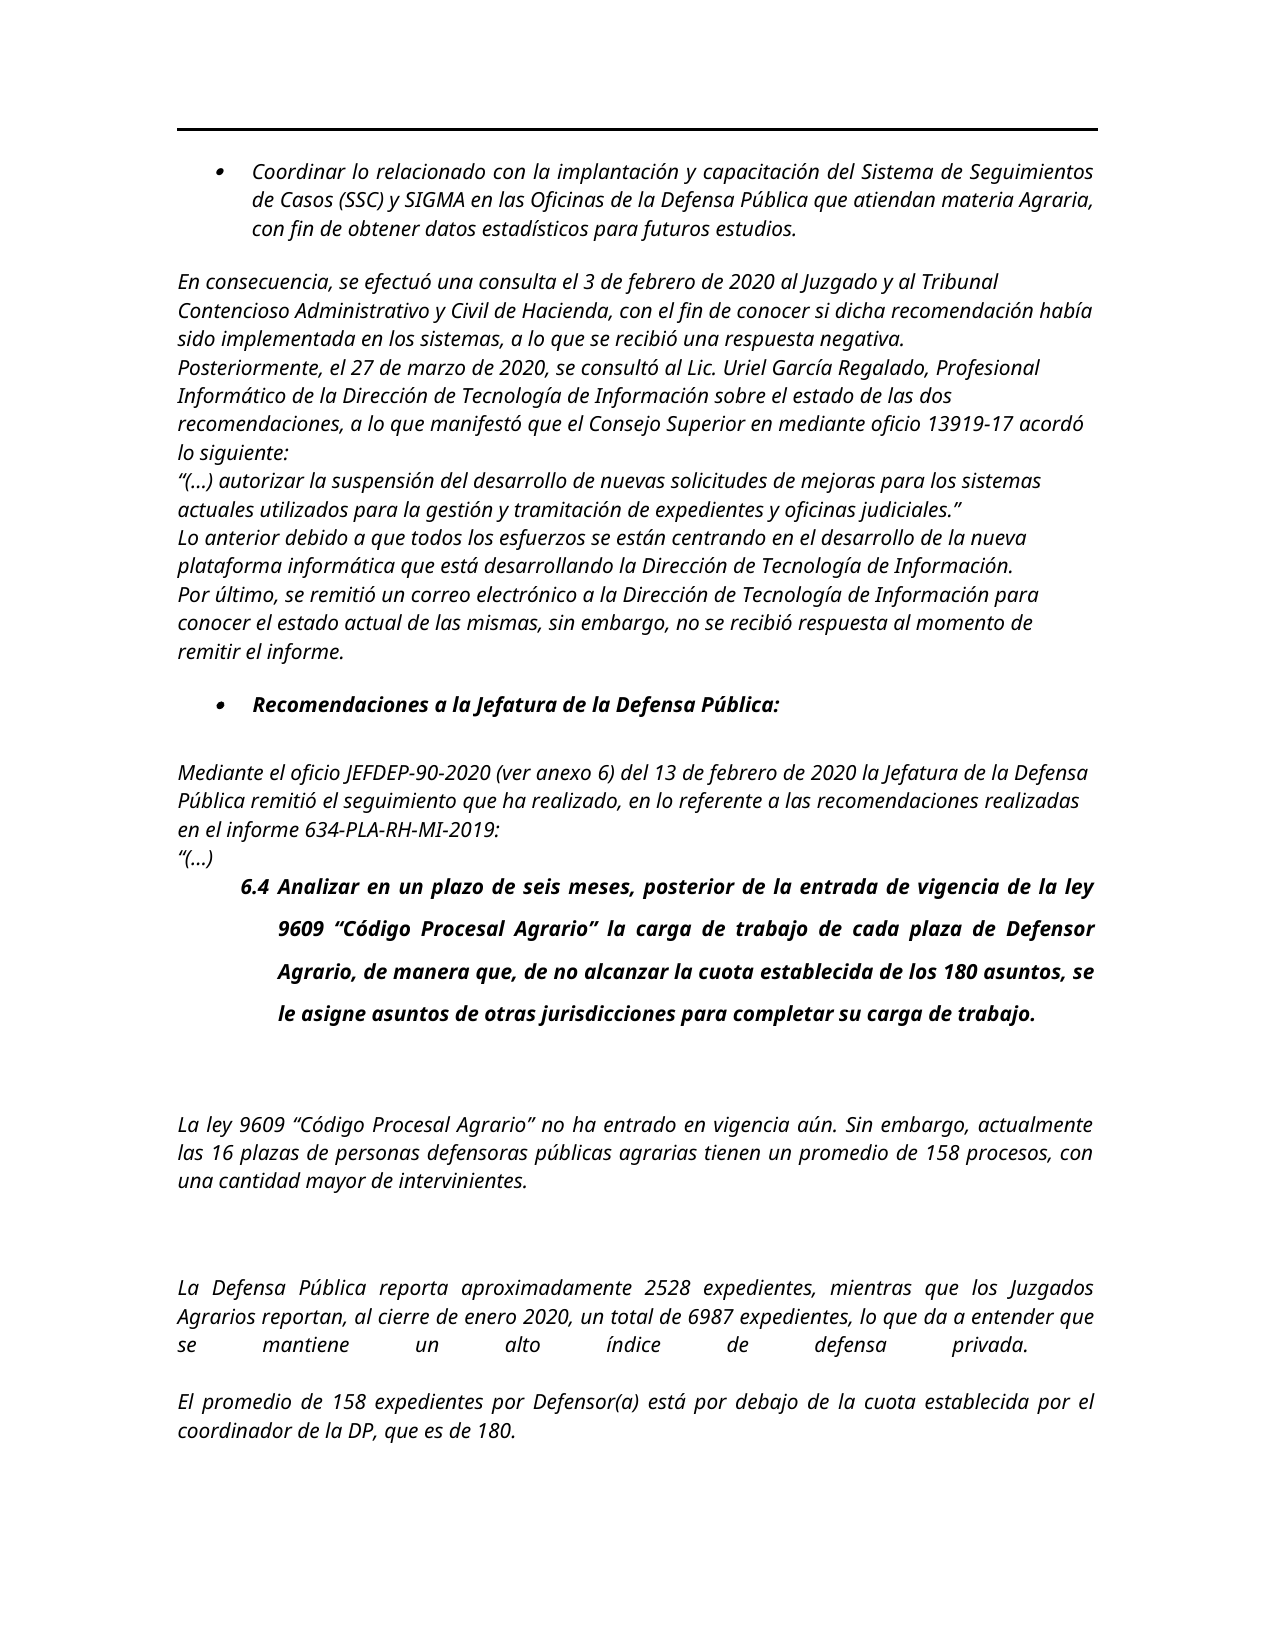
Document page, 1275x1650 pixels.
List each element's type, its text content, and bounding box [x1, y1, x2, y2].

list Analizar en un plazo de seis meses, posterior de la entrada de vigencia de la ley 9609 “Código Procesal Agrario” la carga de trabajo de cada plaza de Defensor Agrario, de manera que, de no alcanzar la cuota establecida de los 180 asuntos, se le asigne asuntos de otras jurisdicciones para completar su carga de trabajo. [240, 872, 1098, 1028]
text La Defensa Pública reporta aproximadamente 2528 expedientes, mientras que los Juzgados Agrarios reportan, al cierre de enero 2020, un total de 6987 expedientes, lo que da a entender que se mantiene un alto índice de defensa privada. El promedio de 158 expedientes por Defensor(a) está por debajo de la cuota establecida por el coordinador de la DP, que es de 180. [177, 1273, 1098, 1444]
text Lo anterior debido a que todos los esfuerzos se están centrando en el desarrollo de la nueva plataforma informática que está desarrollando la Dirección de Tecnología de Información. [177, 523, 1098, 580]
text Por último, se remitió un correo electrónico a la Dirección de Tecnología de Información para conocer el estado actual de las mismas, sin embargo, no se recibió respuesta al momento de remitir el informe. [177, 580, 1098, 665]
text “(…) [177, 843, 1098, 872]
list Coordinar lo relacionado con la implantación y capacitación del Sistema de Seguimientos de Casos (SSC) y SIGMA en las Oficinas de la Defensa Pública que atiendan materia Agraria, con fin de obtener datos estadísticos para futuros estudios. [214, 157, 1098, 242]
text La ley 9609 “Código Procesal Agrario” no ha entrado en vigencia aún. Sin embargo, actualmente las 16 plazas de personas defensoras públicas agrarias tienen un promedio de 158 procesos, con una cantidad mayor de intervinientes. [177, 1110, 1098, 1195]
list Recomendaciones a la Jefatura de la Defensa Pública: [215, 690, 1098, 719]
text Posteriormente, el 27 de marzo de 2020, se consultó al Lic. Uriel García Regalado, Profesional Informático de la Dirección de Tecnología de Información sobre el estado de las dos recomendaciones, a lo que manifestó que el Consejo Superior en mediante oficio 13919-17 acordó lo siguiente: [177, 353, 1098, 466]
text Mediante el oficio JEFDEP-90-2020 (ver anexo 6) del 13 de febrero de 2020 la Jefatura de la Defensa Pública remitió el seguimiento que ha realizado, en lo referente a las recomendaciones realizadas en el informe 634-PLA-RH-MI-2019: [177, 758, 1098, 843]
text “(…) autorizar la suspensión del desarrollo de nuevas solicitudes de mejoras para los sistemas actuales utilizados para la gestión y tramitación de expedientes y oficinas judiciales.” [177, 466, 1098, 523]
text En consecuencia, se efectuó una consulta el 3 de febrero de 2020 al Juzgado y al Tribunal Contencioso Administrativo y Civil de Hacienda, con el fin de conocer si dicha recomendación había sido implementada en los sistemas, a lo que se recibió una respuesta negativa. [177, 267, 1098, 353]
